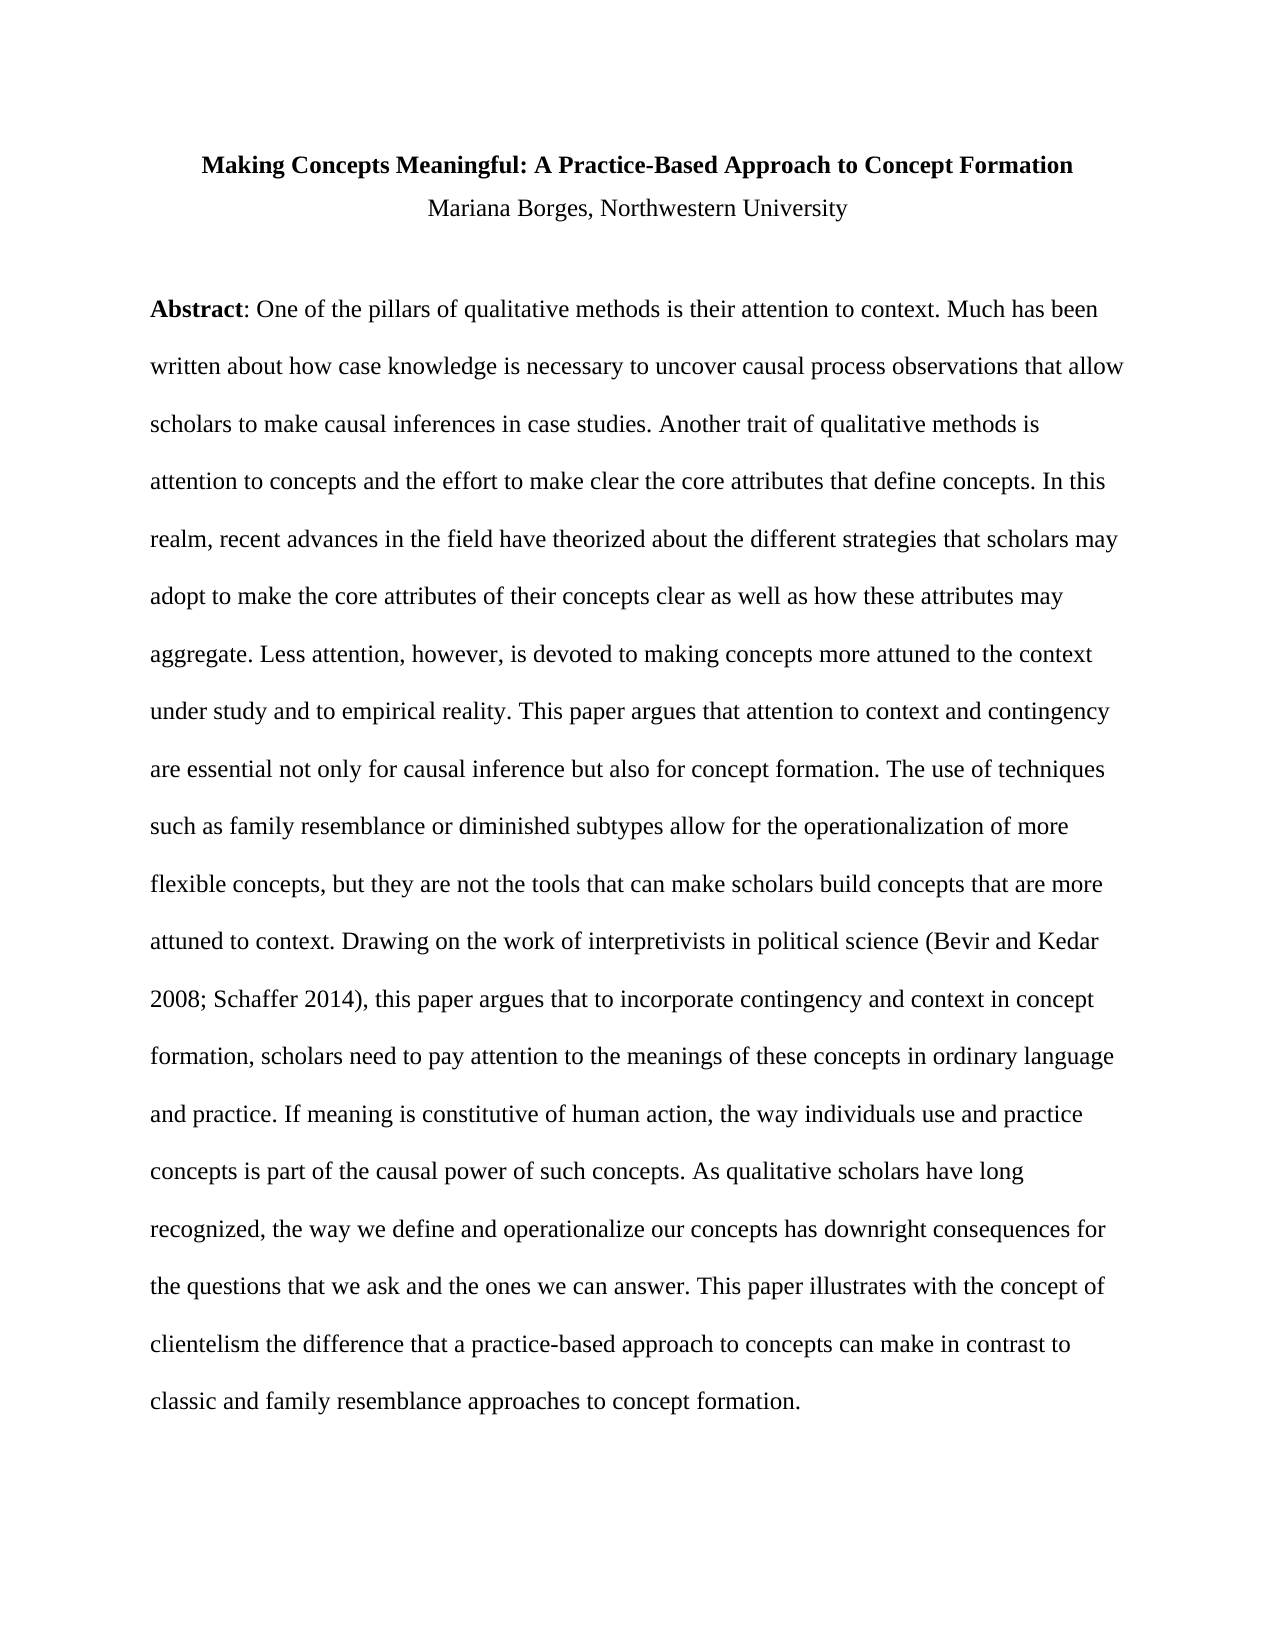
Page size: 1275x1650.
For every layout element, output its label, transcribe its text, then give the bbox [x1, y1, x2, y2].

text Making Concepts Meaningful: A Practice-Based Approach to Concept Formation [150, 150, 1125, 179]
text Abstract: One of the pillars of qualitative methods is their attention to context. Much has been written about how case knowledge is necessary to uncover causal process observations that allow scholars to make causal inferences in case studies. Another trait of qualitative methods is attention to concepts and the effort to make clear the core attributes that define concepts. In this realm, recent advances in the field have theorized about the different strategies that scholars may adopt to make the core attributes of their concepts clear as well as how these attributes may aggregate. Less attention, however, is devoted to making concepts more attuned to the context under study and to empirical reality. This paper argues that attention to context and contingency are essential not only for causal inference but also for concept formation. The use of techniques such as family resemblance or diminished subtypes allow for the operationalization of more flexible concepts, but they are not the tools that can make scholars build concepts that are more attuned to context. Drawing on the work of interpretivists in political science (Bevir and Kedar 2008; Schaffer 2014), this paper argues that to incorporate contingency and context in concept formation, scholars need to pay attention to the meanings of these concepts in ordinary language and practice. If meaning is constitutive of human action, the way individuals use and practice concepts is part of the causal power of such concepts. As qualitative scholars have long recognized, the way we define and operationalize our concepts has downright consequences for the questions that we ask and the ones we can answer. This paper illustrates with the concept of clientelism the difference that a practice-based approach to concepts can make in contrast to classic and family resemblance approaches to concept formation. [150, 294, 1125, 1415]
text Mariana Borges, Northwestern University [150, 193, 1125, 222]
